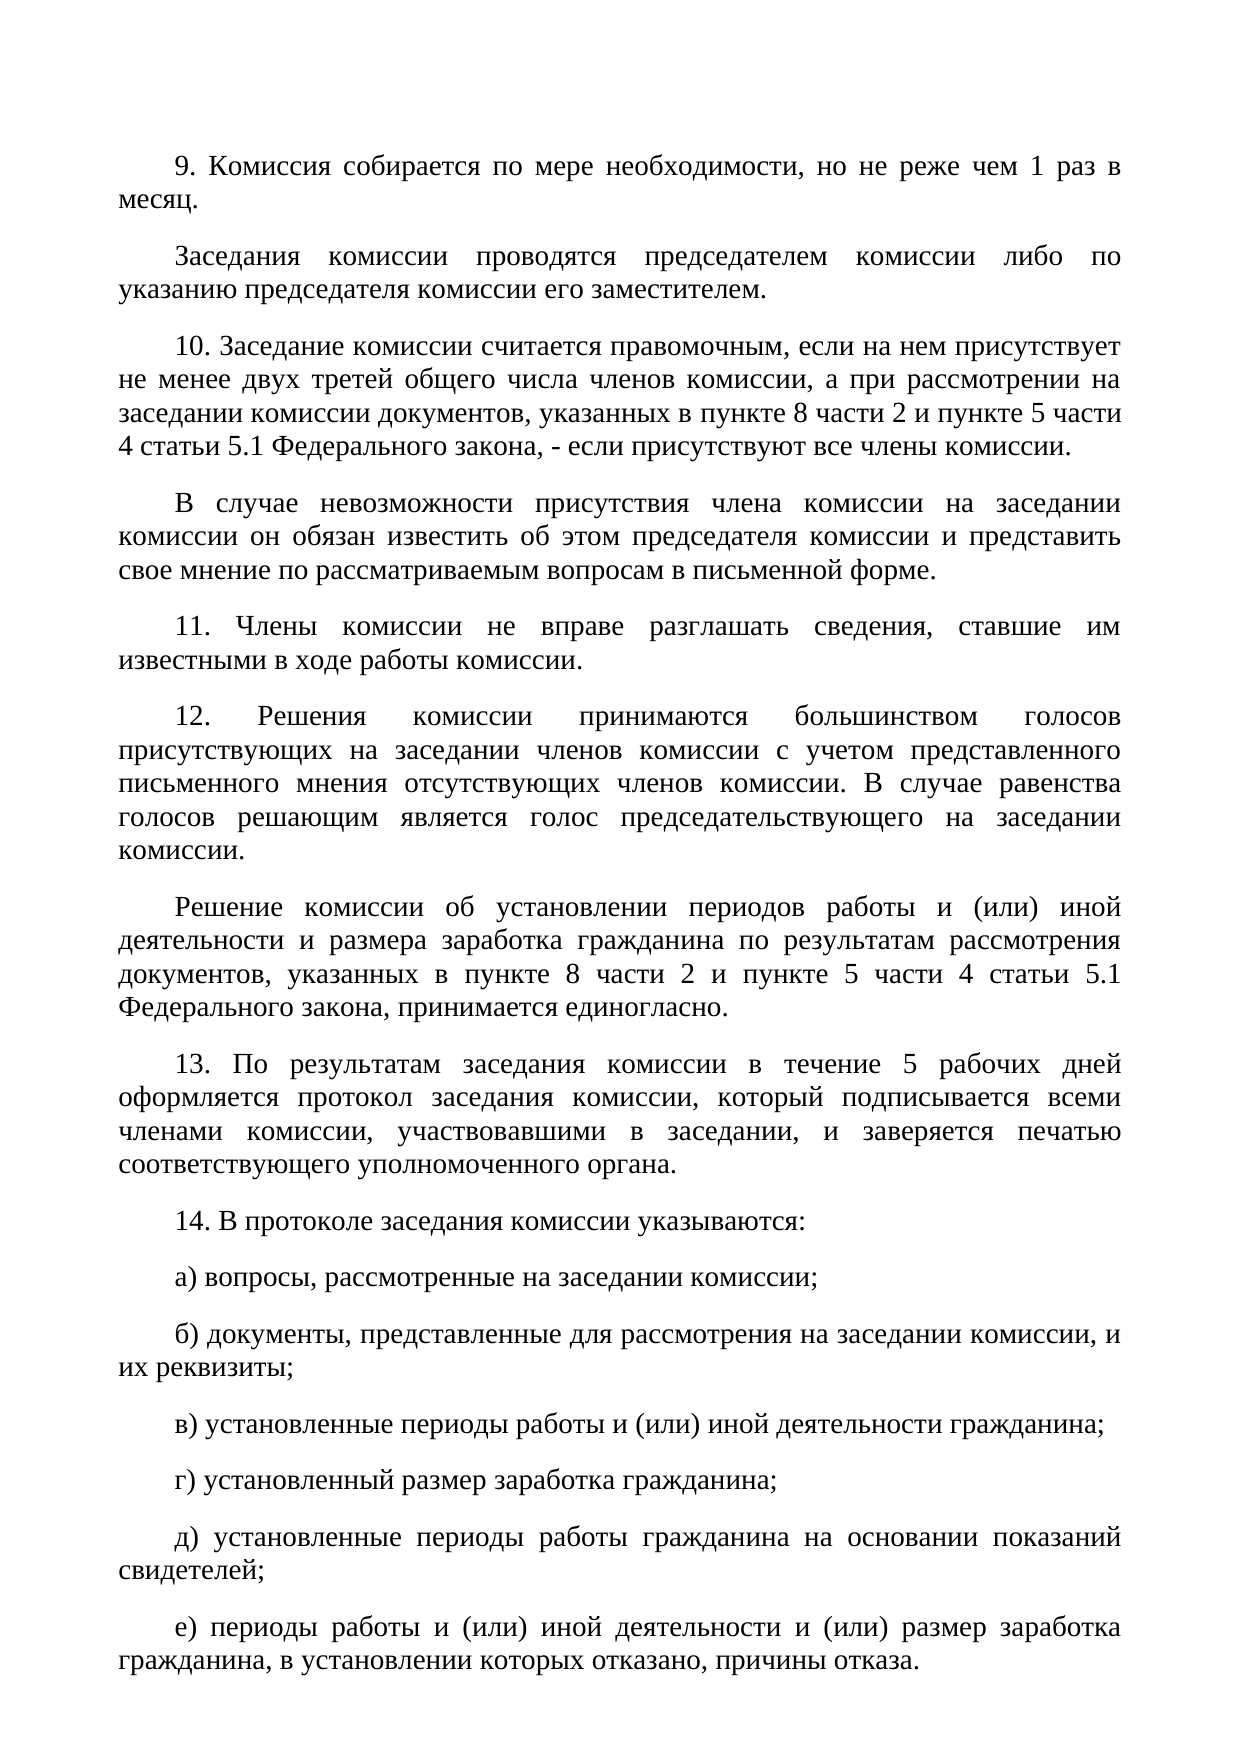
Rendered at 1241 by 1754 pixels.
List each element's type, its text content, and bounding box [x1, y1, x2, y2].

text 14. В протоколе заседания комиссии указываются: [118, 1203, 1122, 1237]
text е) периоды работы и (или) иной деятельности и (или) размер заработка гражданина, в установлении которых отказано, причины отказа. [118, 1609, 1122, 1676]
text 13. По результатам заседания комиссии в течение 5 рабочих дней оформляется протокол заседания комиссии, который подписывается всеми членами комиссии, участвовавшими в заседании, и заверяется печатью соответствующего уполномоченного органа. [118, 1046, 1122, 1180]
text б) документы, представленные для рассмотрения на заседании комиссии, и их реквизиты; [118, 1316, 1122, 1383]
text 11. Члены комиссии не вправе разглашать сведения, ставшие им известными в ходе работы комиссии. [118, 608, 1122, 675]
text Заседания комиссии проводятся председателем комиссии либо по указанию председателя комиссии его заместителем. [118, 238, 1122, 305]
text 9. Комиссия собирается по мере необходимости, но не реже чем 1 раз в месяц. [118, 148, 1122, 215]
text а) вопросы, рассмотренные на заседании комиссии; [118, 1259, 1122, 1293]
text 10. Заседание комиссии считается правомочным, если на нем присутствует не менее двух третей общего числа членов комиссии, а при рассмотрении на заседании комиссии документов, указанных в пункте 8 части 2 и пункте 5 части 4 статьи 5.1 Федерального закона, - если присутствуют все члены комиссии. [118, 328, 1122, 462]
text 12. Решения комиссии принимаются большинством голосов присутствующих на заседании членов комиссии с учетом представленного письменного мнения отсутствующих членов комиссии. В случае равенства голосов решающим является голос председательствующего на заседании комиссии. [118, 698, 1122, 866]
text в) установленные периоды работы и (или) иной деятельности гражданина; [118, 1406, 1122, 1439]
text г) установленный размер заработка гражданина; [118, 1462, 1122, 1496]
text Решение комиссии об установлении периодов работы и (или) иной деятельности и размера заработка гражданина по результатам рассмотрения документов, указанных в пункте 8 части 2 и пункте 5 части 4 статьи 5.1 Федерального закона, принимается единогласно. [118, 889, 1122, 1023]
text В случае невозможности присутствия члена комиссии на заседании комиссии он обязан известить об этом председателя комиссии и представить свое мнение по рассматриваемым вопросам в письменной форме. [118, 485, 1122, 585]
text д) установленные периоды работы гражданина на основании показаний свидетелей; [118, 1519, 1122, 1586]
